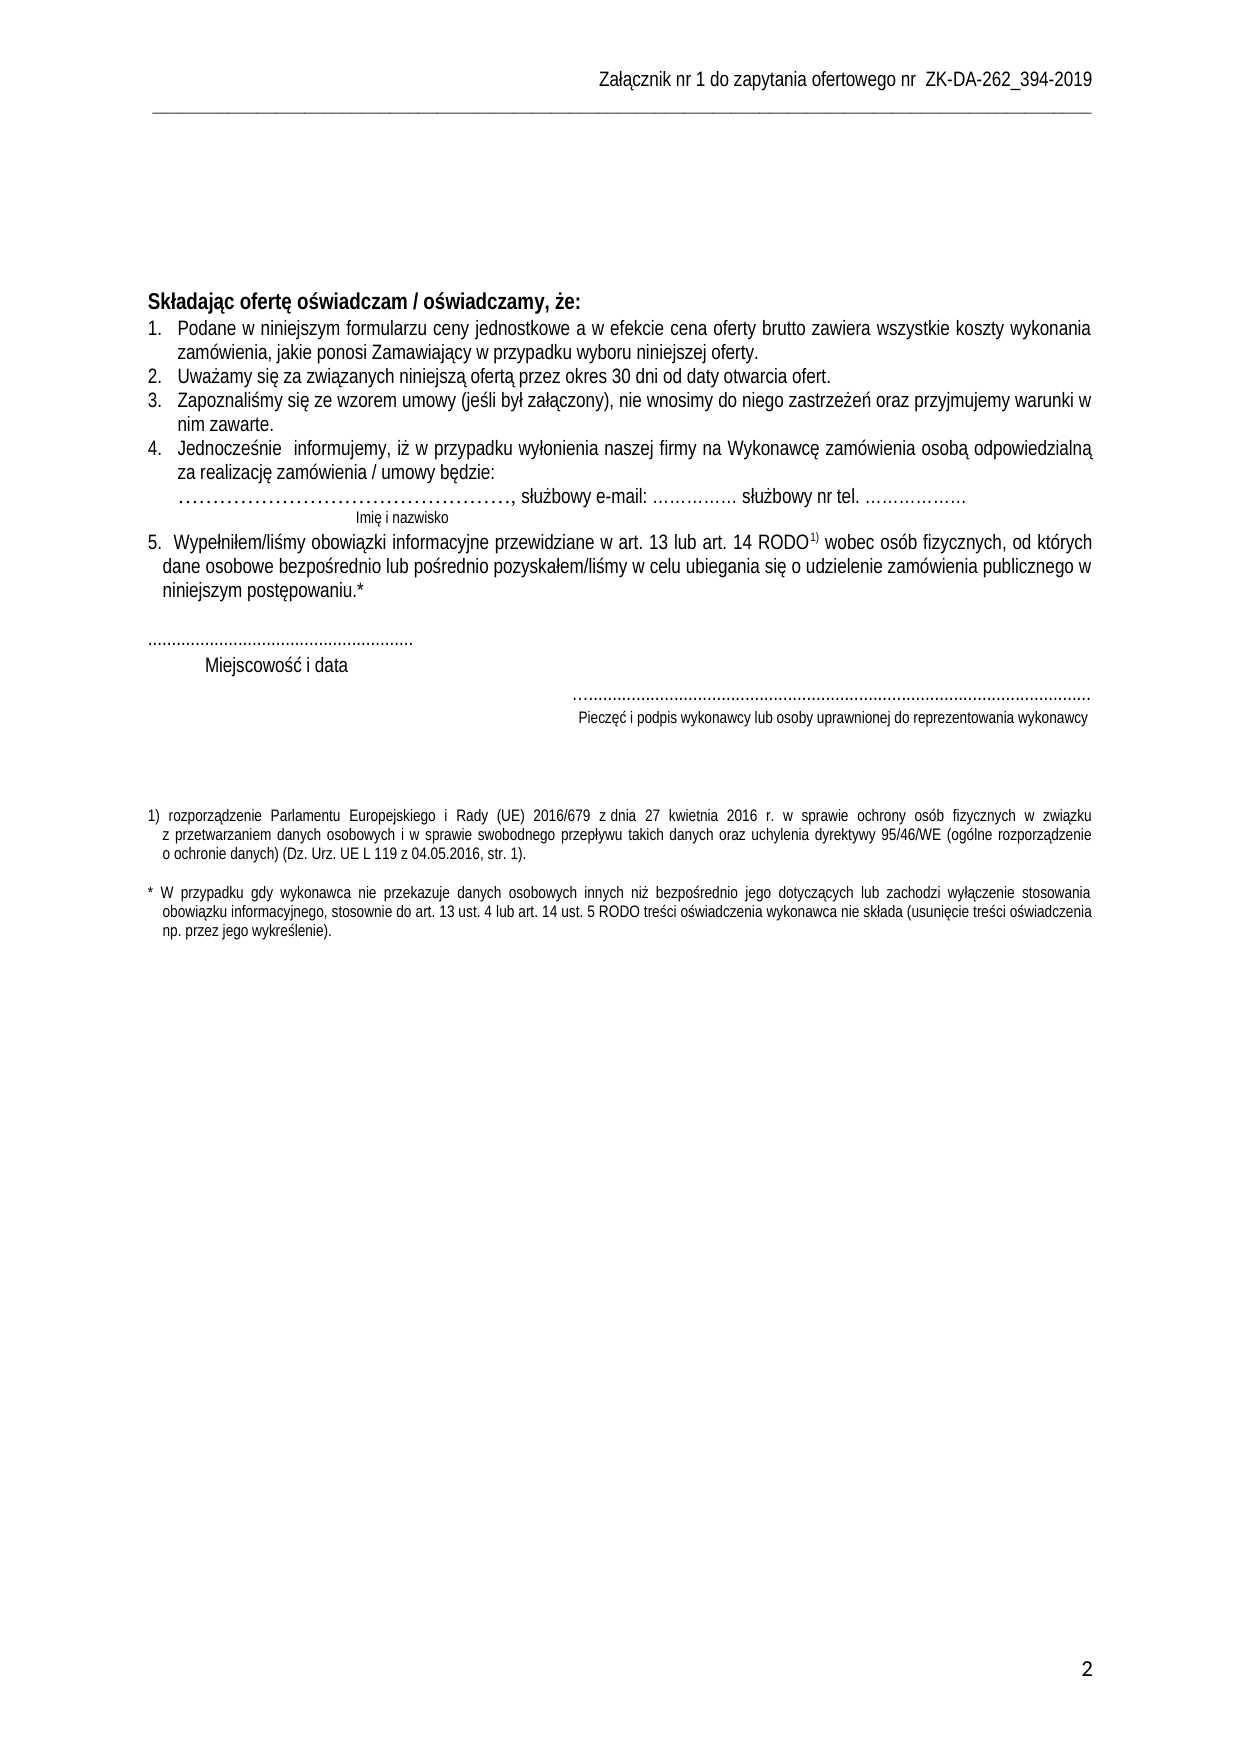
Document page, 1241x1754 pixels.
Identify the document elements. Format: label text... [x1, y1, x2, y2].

text Składając ofertę oświadczam / oświadczamy, że: [148, 288, 1093, 314]
text * W przypadku gdy wykonawca nie przekazuje danych osobowych innych niż bezpośrednio jego dotyczących lub zachodzi wyłączenie stosowania obowiązku informacyjnego, stosownie do art. 13 ust. 4 lub art. 14 ust. 5 RODO treści oświadczenia wykonawca nie składa (usunięcie treści oświadczenia np. przez jego wykreślenie). [148, 882, 1093, 940]
text ….......................................................................................................... [148, 681, 1093, 705]
text ........................................................ [148, 626, 1093, 650]
list …………………………………………, służbowy e-mail: …………… służbowy nr tel. ……………… [177, 484, 1093, 508]
list Podane w niniejszym formularzu ceny jednostkowe a w efekcie cena oferty brutto zawiera wszystkie koszty wykonania zamówienia, jakie ponosi Zamawiający w przypadku wyboru niniejszej oferty. [148, 316, 1093, 364]
text Miejscowość i data [148, 653, 1093, 677]
text Pieczęć i podpis wykonawcy lub osoby uprawnionej do reprezentowania wykonawcy [148, 708, 1093, 727]
list Jednocześnie informujemy, iż w przypadku wyłonienia naszej firmy na Wykonawcę zamówienia osobą odpowiedzialną za realizację zamówienia / umowy będzie: [148, 436, 1093, 484]
text 1) rozporządzenie Parlamentu Europejskiego i Rady (UE) 2016/679 z dnia 27 kwietnia 2016 r. w sprawie ochrony osób fizycznych w związku z przetwarzaniem danych osobowych i w sprawie swobodnego przepływu takich danych oraz uchylenia dyrektywy 95/46/WE (ogólne rozporządzenie o ochronie danych) (Dz. Urz. UE L 119 z 04.05.2016, str. 1). [148, 806, 1093, 863]
list Imię i nazwisko [227, 508, 1093, 527]
text 5. Wypełniłem/liśmy obowiązki informacyjne przewidziane w art. 13 lub art. 14 RODO1) wobec osób fizycznych, od których dane osobowe bezpośrednio lub pośrednio pozyskałem/liśmy w celu ubiegania się o udzielenie zamówienia publicznego w niniejszym postępowaniu.* [148, 530, 1093, 602]
list Zapoznaliśmy się ze wzorem umowy (jeśli był załączony), nie wnosimy do niego zastrzeżeń oraz przyjmujemy warunki w nim zawarte. [148, 388, 1093, 436]
list Uważamy się za związanych niniejszą ofertą przez okres 30 dni od daty otwarcia ofert. [148, 364, 1093, 388]
